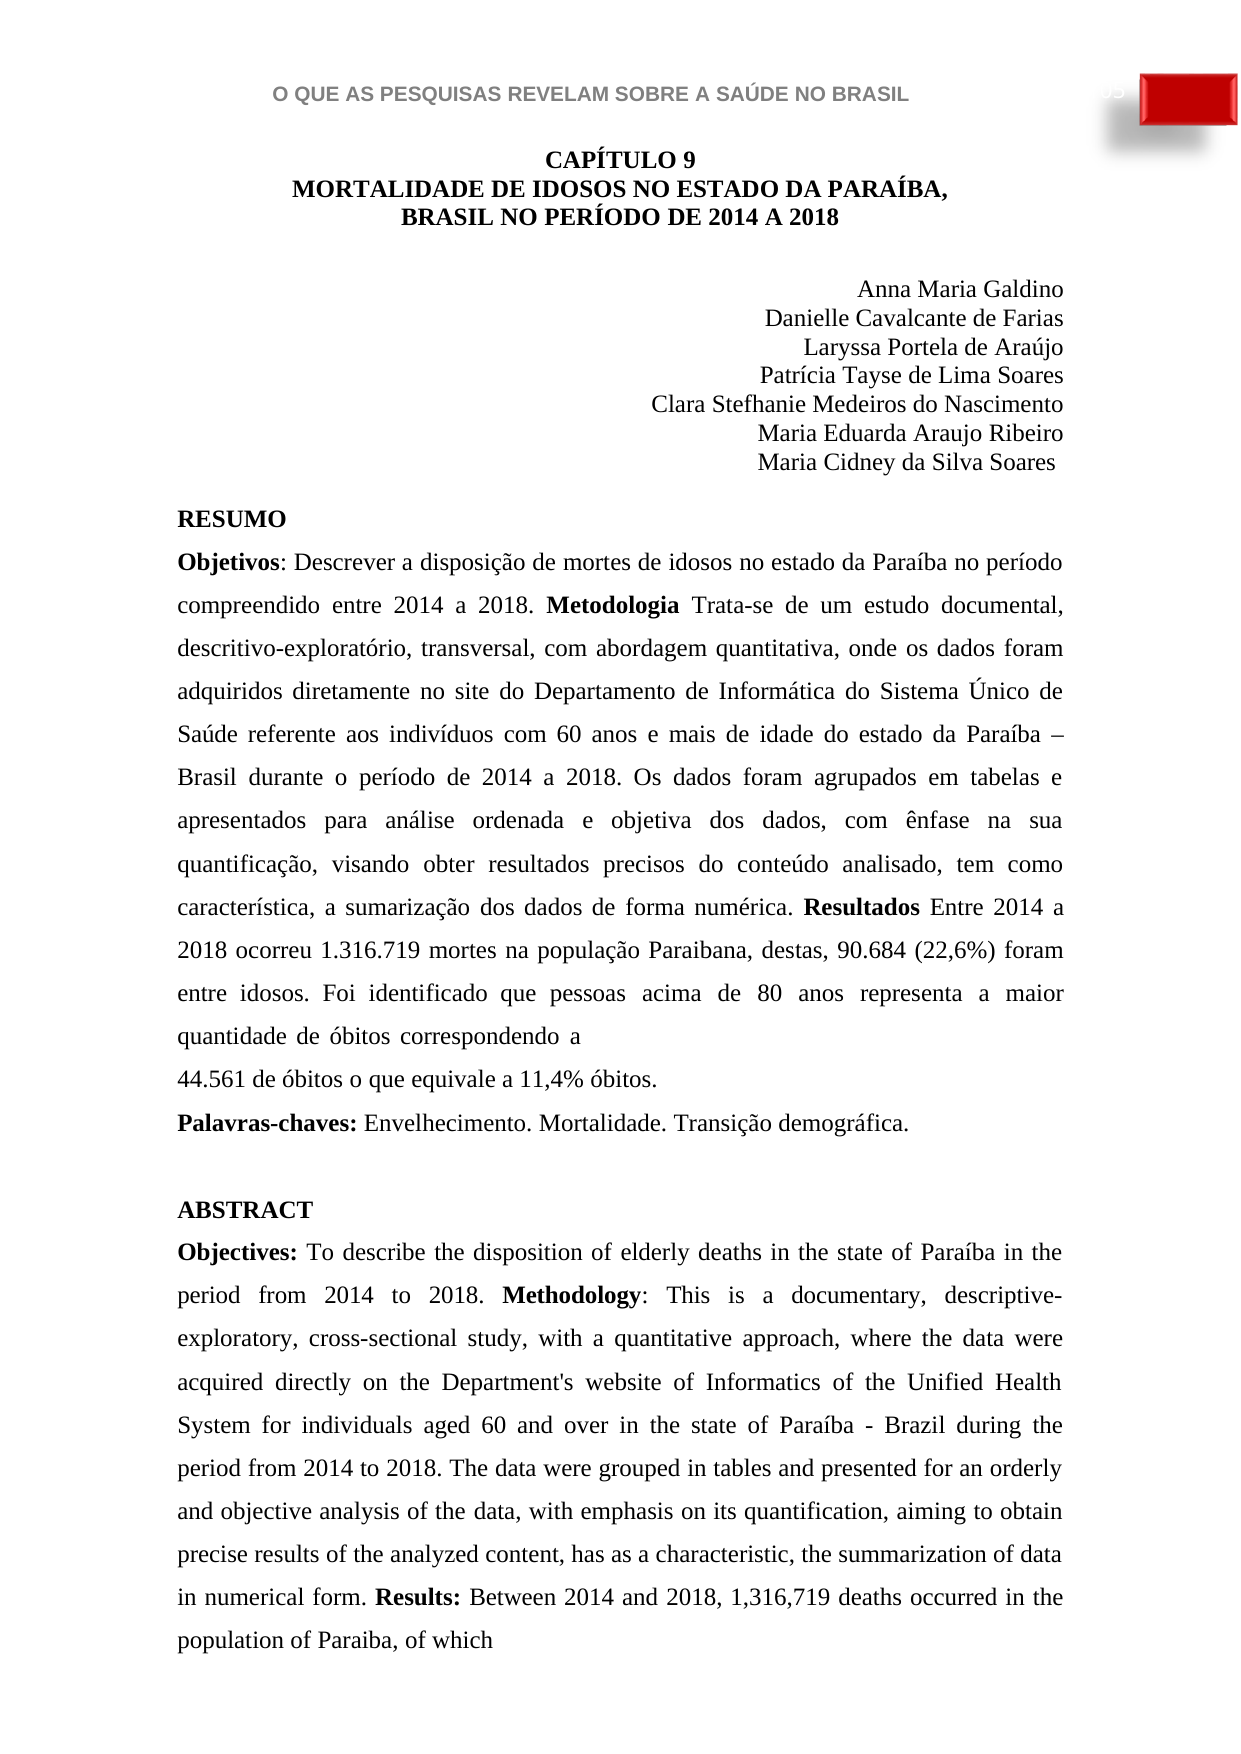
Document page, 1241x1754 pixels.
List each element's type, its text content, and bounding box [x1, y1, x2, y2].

subtitle RESUMO [177, 504, 1163, 533]
text Objectives: To describe the disposition of elderly deaths in the state of Paraíba in the period from 2014 to 2018. Methodology: This is a documentary, descriptive-exploratory, cross-sectional study, with a quantitative approach, where the data were acquired directly on the Department's website of Informatics of the Unified Health System for individuals aged 60 and over in the state of Paraíba - Brazil during the period from 2014 to 2018. The data were grouped in tables and presented for an orderly and objective analysis of the data, with emphasis on its quantification, aiming to obtain precise results of the analyzed content, has as a characteristic, the summarization of data in numerical form. Results: Between 2014 and 2018, 1,316,719 deaths occurred in the population of Paraiba, of which [177, 1237, 1063, 1654]
picture [1086, 73, 1238, 171]
text 44.561 de óbitos o que equivale a 11,4% óbitos. [177, 1064, 1163, 1093]
text Clara Stefhanie Medeiros do Nascimento Maria Eduarda Araujo Ribeiro Maria Cidney da Silva Soares [651, 389, 1064, 476]
text Palavras-chaves: Envelhecimento. Mortalidade. Transição demográfica. [177, 1108, 1163, 1136]
text O QUE AS PESQUISAS REVELAM SOBRE A SAÚDE NO BRASIL [272, 82, 1163, 106]
text Objetivos: Descrever a disposição de mortes de idosos no estado da Paraíba no período compreendido entre 2014 a 2018. Metodologia Trata-se de um estudo documental, descritivo-exploratório, transversal, com abordagem quantitativa, onde os dados foram adquiridos diretamente no site do Departamento de Informática do Sistema Único de Saúde referente aos indivíduos com 60 anos e mais de idade do estado da Paraíba – Brasil durante o período de 2014 a 2018. Os dados foram agrupados em tabelas e apresentados para análise ordenada e objetiva dos dados, com ênfase na sua quantificação, visando obter resultados precisos do conteúdo analisado, tem como característica, a sumarização dos dados de forma numérica. Resultados Entre 2014 a 2018 ocorreu 1.316.719 mortes na população Paraibana, destas, 90.684 (22,6%) foram entre idosos. Foi identificado que pessoas acima de 80 anos representa a maior quantidade de óbitos correspondendo a [177, 547, 1064, 1050]
subtitle CAPÍTULO 9 [464, 145, 777, 174]
subtitle ABSTRACT [177, 1195, 1163, 1223]
text Anna Maria Galdino Danielle Cavalcante de Farias Laryssa Portela de Araújo Patrícia Tayse de Lima Soares [759, 274, 1063, 389]
subtitle MORTALIDADE DE IDOSOS NO ESTADO DA PARAÍBA, BRASIL NO PERÍODO DE 2014 A 2018 [292, 174, 948, 231]
